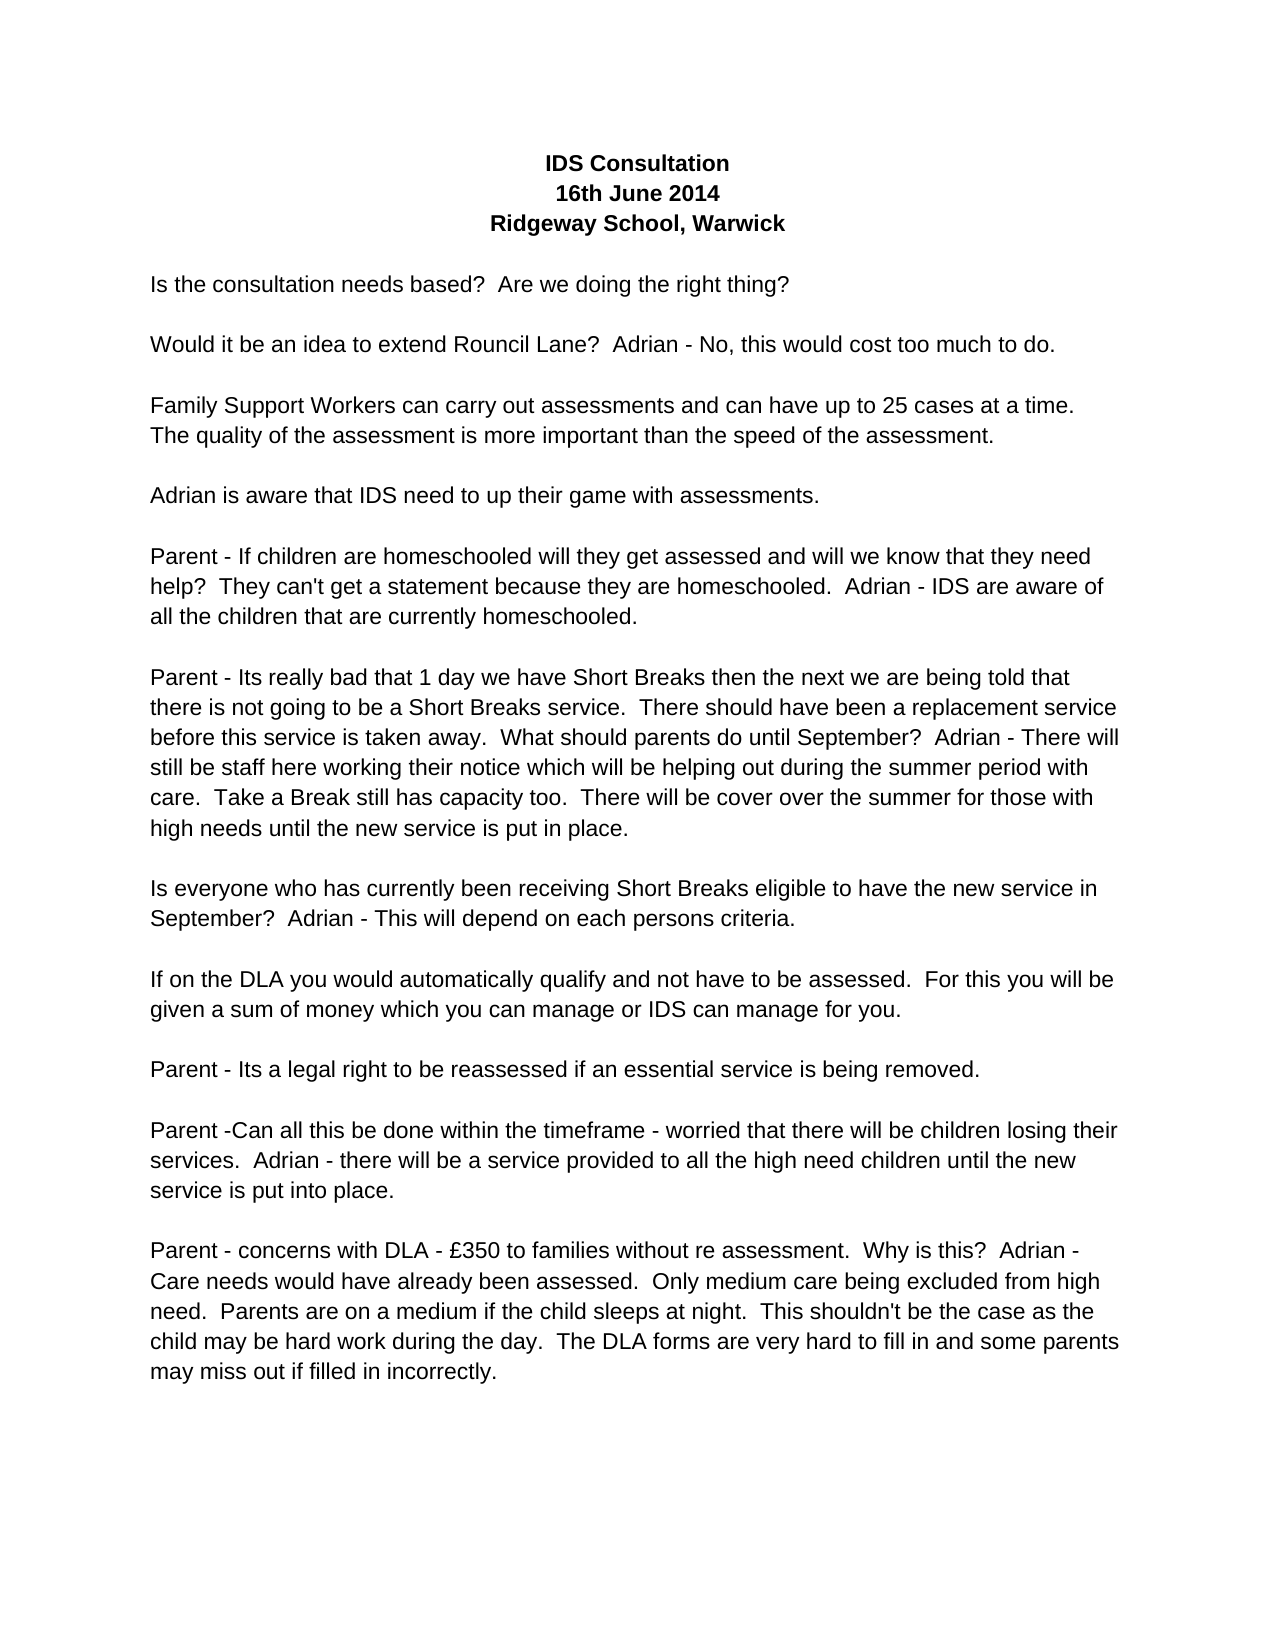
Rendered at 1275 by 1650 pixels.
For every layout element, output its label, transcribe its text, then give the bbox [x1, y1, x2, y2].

text 16th June 2014 [150, 180, 1125, 207]
text Would it be an idea to extend Rouncil Lane? Adrian - No, this would cost too much to do. [150, 331, 1125, 358]
text IDS Consultation [150, 150, 1125, 176]
text Is everyone who has currently been receiving Short Breaks eligible to have the new service in September? Adrian - This will depend on each persons criteria. [150, 875, 1125, 932]
text Is the consultation needs based? Are we doing the right thing? [150, 271, 1125, 297]
text If on the DLA you would automatically qualify and not have to be assessed. For this you will be given a sum of money which you can manage or IDS can manage for you. [150, 966, 1125, 1022]
text Adrian is aware that IDS need to up their game with assessments. [150, 482, 1125, 509]
text Parent - If children are homeschooled will they get assessed and will we know that they need help? They can't get a statement because they are homeschooled. Adrian - IDS are aware of all the children that are currently homeschooled. [150, 543, 1125, 629]
text Parent -Can all this be done within the timeframe - worried that there will be children losing their services. Adrian - there will be a service provided to all the high need children until the new service is put into place. [150, 1117, 1125, 1203]
text Parent - Its really bad that 1 day we have Short Breaks then the next we are being told that there is not going to be a Short Breaks service. There should have been a replacement service before this service is taken away. What should parents do until September? Adrian - There will still be staff here working their notice which will be helping out during the summer period with care. Take a Break still has capacity too. There will be cover over the summer for those with high needs until the new service is put in place. [150, 663, 1125, 841]
text Ridgeway School, Warwick [150, 210, 1125, 237]
text Parent - Its a legal right to be reassessed if an essential service is being removed. [150, 1056, 1125, 1083]
text Parent - concerns with DLA - £350 to families without re assessment. Why is this? Adrian - Care needs would have already been assessed. Only medium care being excluded from high need. Parents are on a medium if the child sleeps at night. This shouldn't be the case as the child may be hard work during the day. The DLA forms are very hard to fill in and some parents may miss out if filled in incorrectly. [150, 1237, 1125, 1385]
text Family Support Workers can carry out assessments and can have up to 25 cases at a time. The quality of the assessment is more important than the speed of the assessment. [150, 392, 1125, 448]
